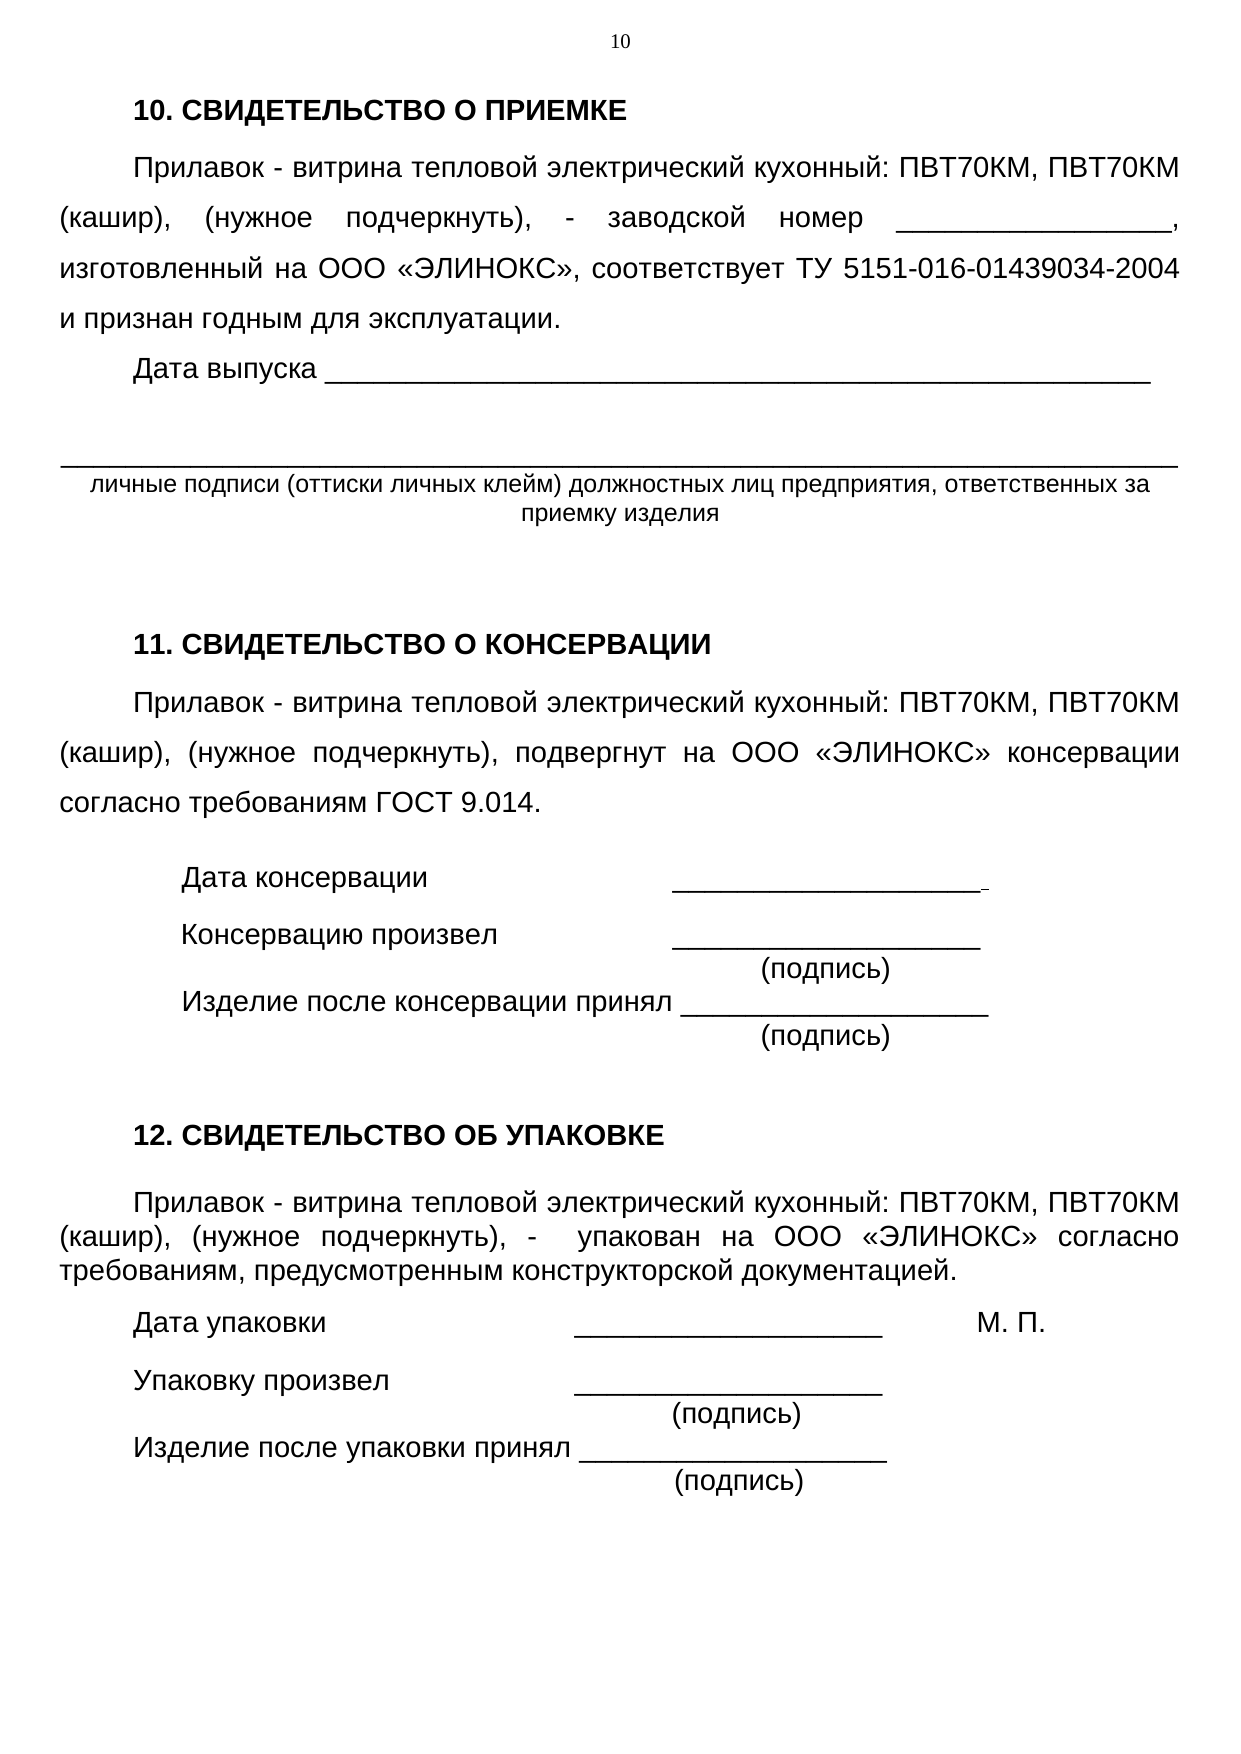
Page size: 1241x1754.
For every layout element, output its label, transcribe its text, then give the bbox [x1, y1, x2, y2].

text Прилавок - витрина тепловой электрический кухонный: ПВТ70КМ, ПВТ70КМ (кашир), (нужное подчеркнуть), подвергнут на ООО «ЭЛИНОКС» консервации согласно требованиям ГОСТ 9.014. [59, 684, 1181, 819]
text (подпись) [59, 1018, 1181, 1051]
text (подпись) [59, 951, 1181, 984]
text Консервацию произвел ___________________ [59, 917, 1181, 951]
text 12. СВИДЕТЕЛЬСТВО ОБ УПАКОВКЕ [59, 1118, 1181, 1152]
text Дата упаковки ___________________ М. П. [59, 1305, 1181, 1338]
text Прилавок - витрина тепловой электрический кухонный: ПВТ70КМ, ПВТ70КМ (кашир), (нужное подчеркнуть), - заводской номер _________________, изготовленный на ООО «ЭЛИНОКС», соответствует ТУ 5151-016-01439034-2004 и признан годным для эксплуатации. [59, 150, 1181, 335]
text Прилавок - витрина тепловой электрический кухонный: ПВТ70КМ, ПВТ70КМ (кашир), (нужное подчеркнуть), - упакован на ООО «ЭЛИНОКС» согласно требованиям, предусмотренным конструкторской документацией. [59, 1186, 1181, 1286]
text 11. СВИДЕТЕЛЬСТВО О КОНСЕРВАЦИИ [59, 627, 1181, 661]
text Изделие после консервации принял ___________________ [59, 984, 1181, 1018]
text личные подписи (оттиски личных клейм) должностных лиц предприятия, ответственных за приемку изделия [59, 469, 1181, 526]
text Изделие после упаковки принял ___________________ [59, 1429, 1181, 1463]
text Дата консервации ___________________ [59, 859, 1181, 893]
text (подпись) [59, 1396, 1181, 1429]
text 10. СВИДЕТЕЛЬСТВО О ПРИЕМКЕ [59, 93, 1181, 126]
text Дата выпуска ___________________________________________________ [59, 351, 1181, 385]
text (подпись) [59, 1463, 1181, 1497]
text _____________________________________________________________________ [59, 435, 1181, 469]
text Упаковку произвел ___________________ [59, 1362, 1181, 1396]
